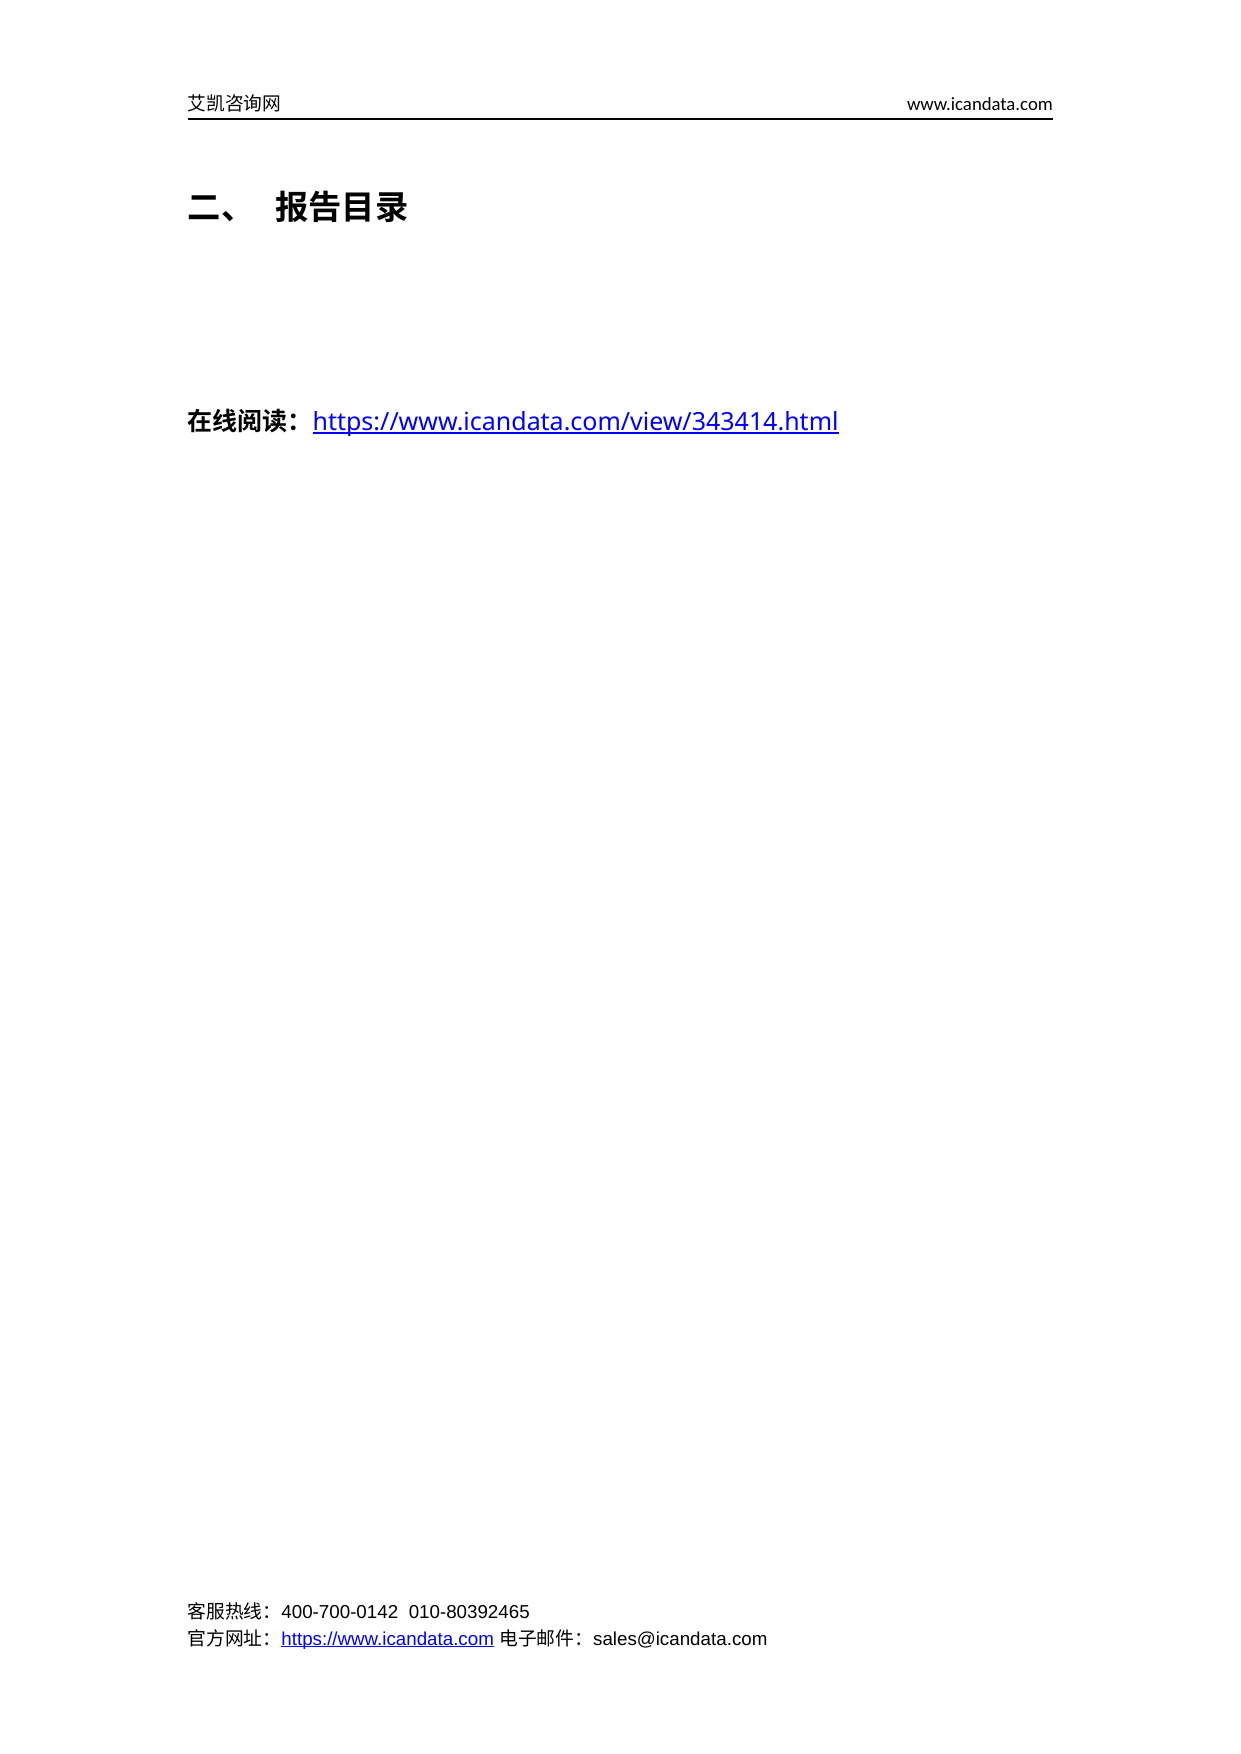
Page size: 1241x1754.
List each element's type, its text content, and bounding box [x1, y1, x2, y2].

subtitle 报告目录 [187, 172, 1053, 237]
text 在线阅读：https://www.icandata.com/view/343414.html [187, 387, 1053, 452]
